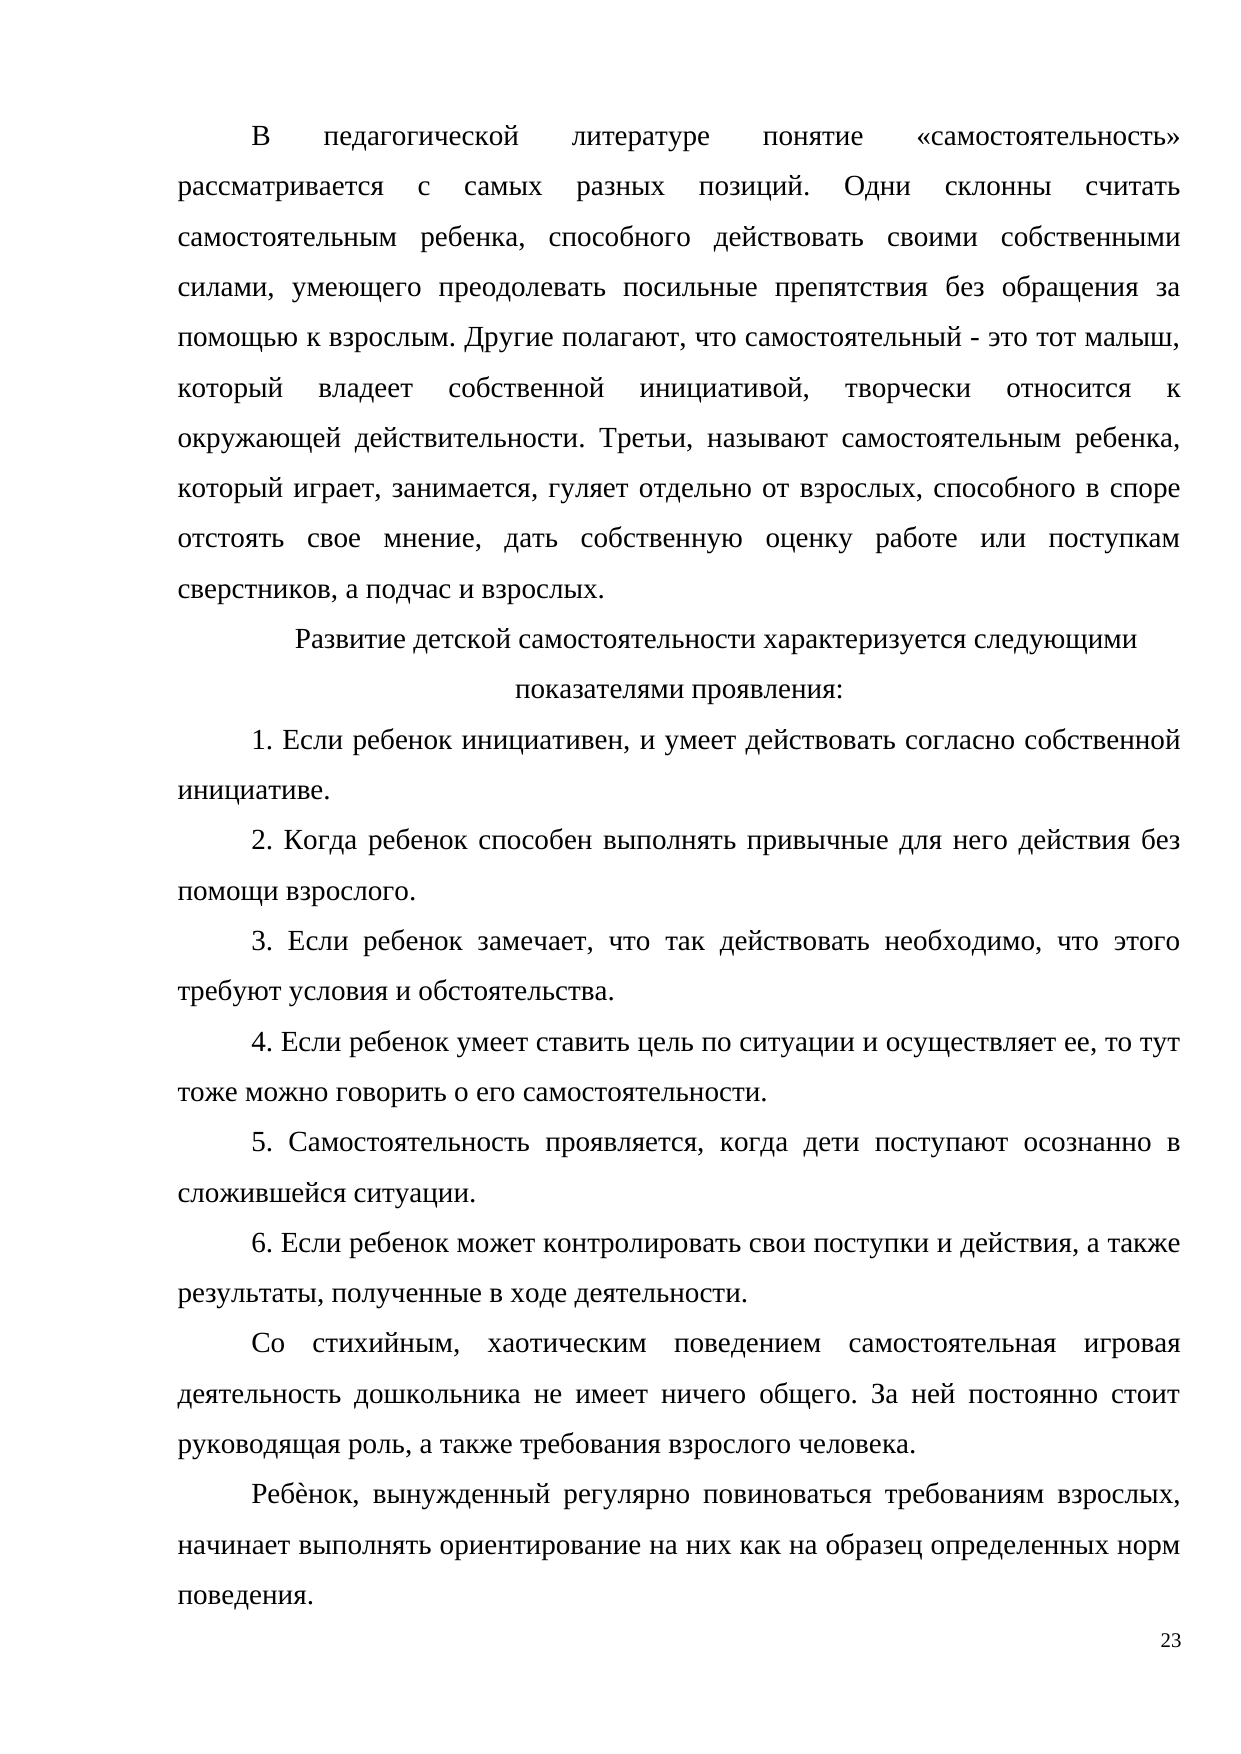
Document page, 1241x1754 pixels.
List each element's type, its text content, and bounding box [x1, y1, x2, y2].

text Ребѐнок, вынужденный регулярно повиноваться требованиям взрослых, начинает выполнять ориентирование на них как на образец определенных норм поведения. [177, 1477, 1181, 1611]
text Развитие детской самостоятельности характеризуется следующими показателями проявления: [177, 621, 1181, 705]
text 6. Если ребенок может контролировать свои поступки и действия, а также результаты, полученные в ходе деятельности. [177, 1225, 1181, 1309]
text 5. Самостоятельность проявляется, когда дети поступают осознанно в сложившейся ситуации. [177, 1124, 1181, 1208]
text Со стихийным, хаотическим поведением самостоятельная игровая деятельность дошкольника не имеет ничего общего. За ней постоянно стоит руководящая роль, а также требования взрослого человека. [177, 1326, 1181, 1460]
text 4. Если ребенок умеет ставить цель по ситуации и осуществляет ее, то тут тоже можно говорить о его самостоятельности. [177, 1024, 1181, 1108]
text 3. Если ребенок замечает, что так действовать необходимо, что этого требуют условия и обстоятельства. [177, 923, 1181, 1007]
text В педагогической литературе понятие «самостоятельность» рассматривается с самых разных позиций. Одни склонны считать самостоятельным ребенка, способного действовать своими собственными силами, умеющего преодолевать посильные препятствия без обращения за помощью к взрослым. Другие полагают, что самостоятельный - это тот малыш, который владеет собственной инициативой, творчески относится к окружающей действительности. Третьи, называют самостоятельным ребенка, который играет, занимается, гуляет отдельно от взрослых, способного в споре отстоять свое мнение, дать собственную оценку работе или поступкам сверстников, а подчас и взрослых. [177, 118, 1181, 604]
text 1. Если ребенок инициативен, и умеет действовать согласно собственной инициативе. [177, 722, 1181, 806]
text 2. Когда ребенок способен выполнять привычные для него действия без помощи взрослого. [177, 822, 1181, 906]
